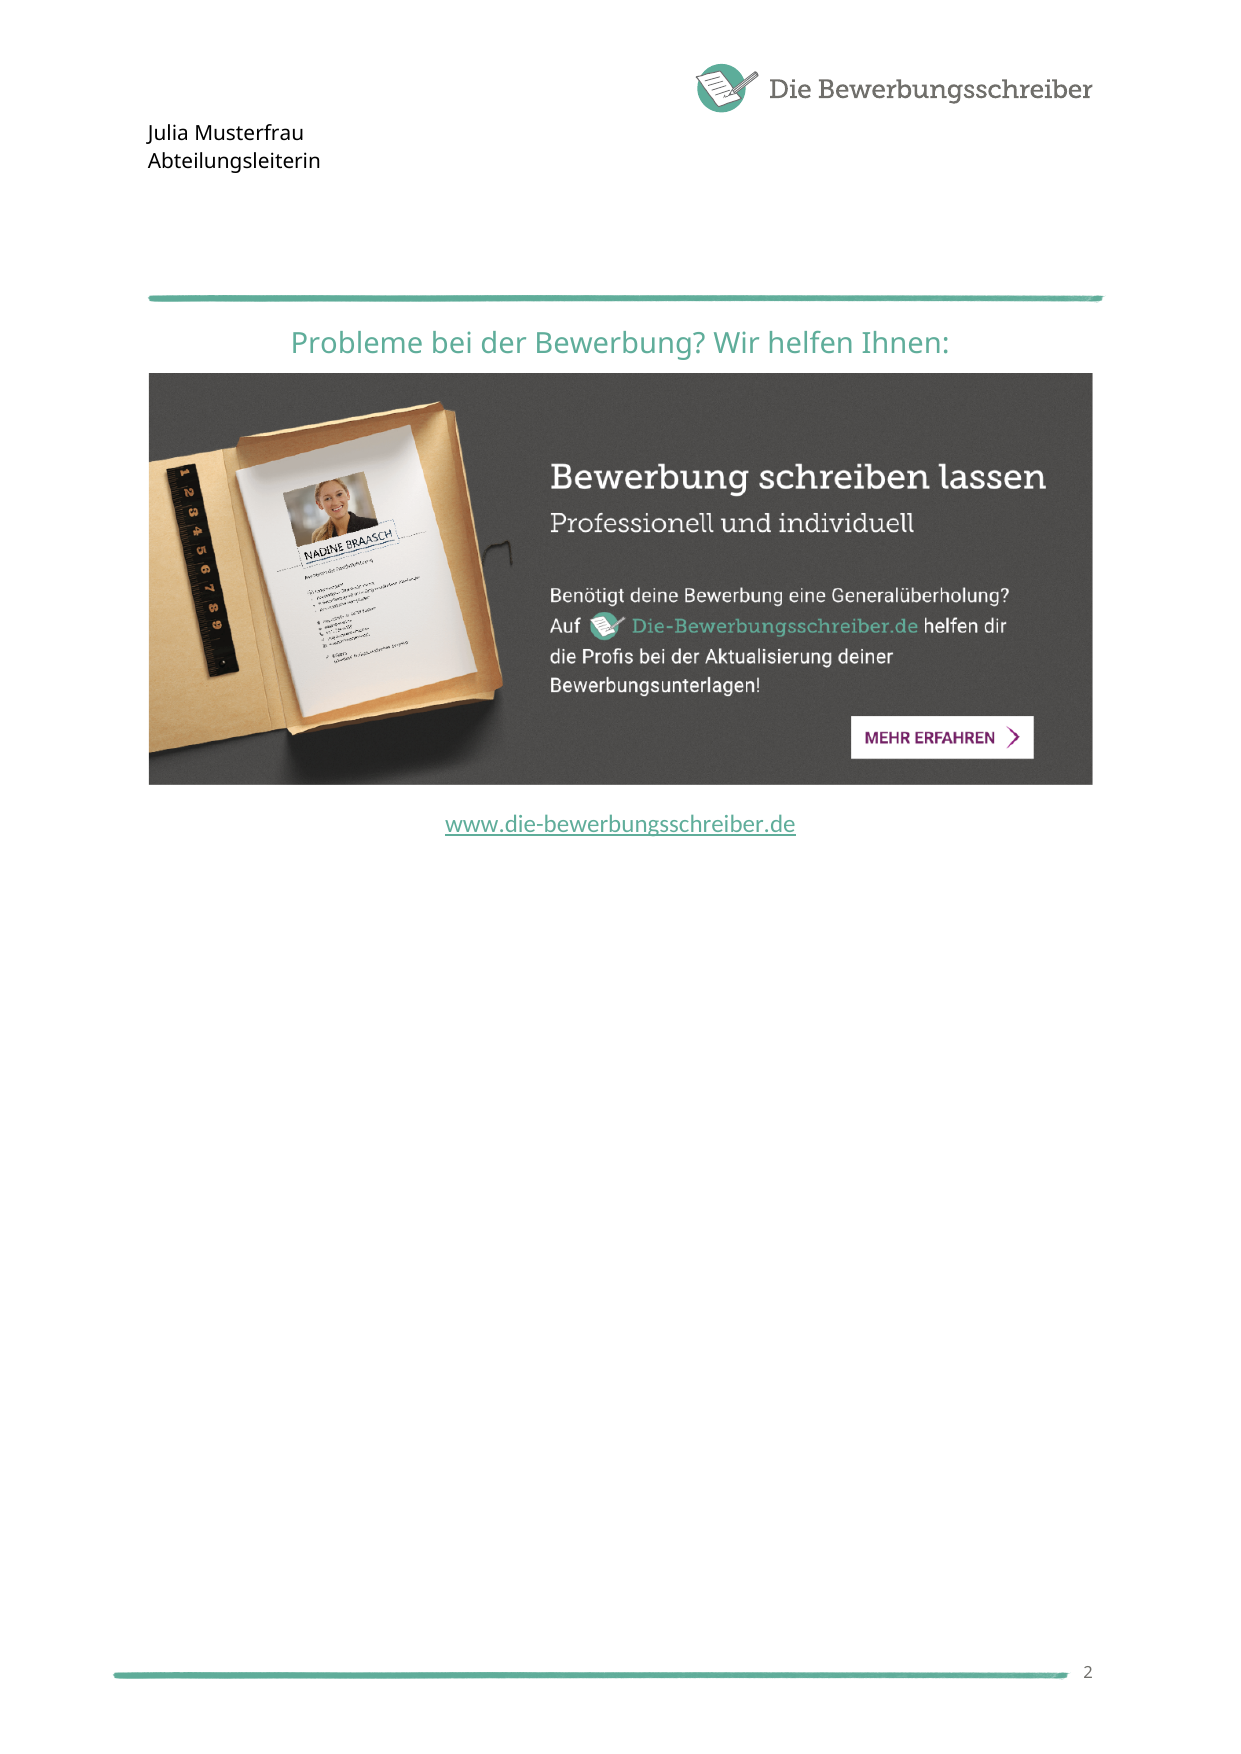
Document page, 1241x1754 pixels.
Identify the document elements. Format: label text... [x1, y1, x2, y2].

text www.die-bewerbungsschreiber.de [148, 785, 1092, 839]
picture [148, 373, 1093, 785]
text Julia Musterfrau Abteilungsleiterin [148, 118, 1092, 175]
picture [138, 293, 1113, 303]
picture [103, 1670, 1079, 1680]
subtitle Probleme bei der Bewerbung? Wir helfen Ihnen: [148, 323, 1092, 362]
